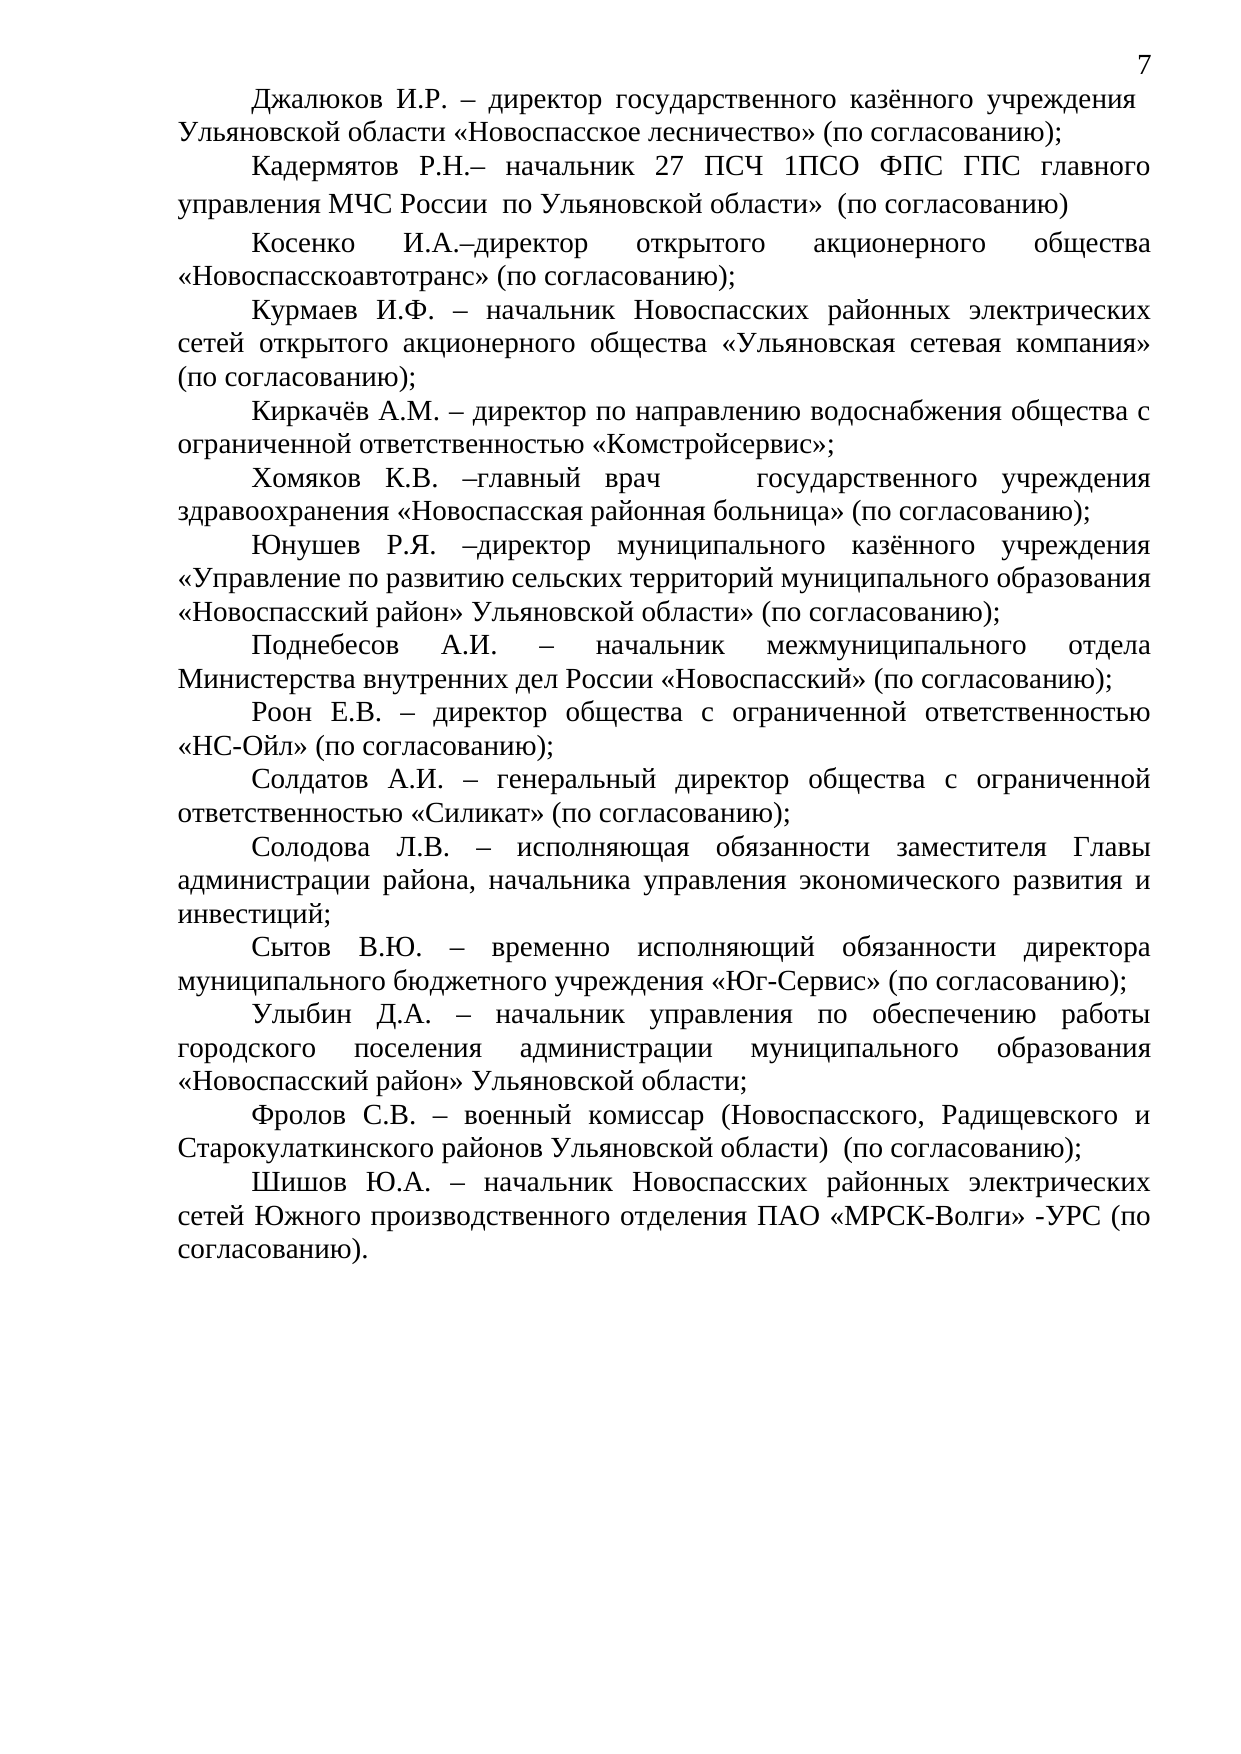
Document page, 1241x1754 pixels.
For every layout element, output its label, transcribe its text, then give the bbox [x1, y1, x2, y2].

text Поднебесов А.И. – начальник межмуниципального отдела Министерства внутренних дел России «Новоспасский» (по согласованию); [177, 627, 1152, 694]
text Улыбин Д.А. – начальник управления по обеспечению работы городского поселения администрации муниципального образования «Новоспасский район» Ульяновской области; [177, 996, 1152, 1097]
text Юнушев Р.Я. –директор муниципального казённого учреждения «Управление по развитию сельских территорий муниципального образования «Новоспасский район» Ульяновской области» (по согласованию); [177, 527, 1152, 627]
text Курмаев И.Ф. – начальник Новоспасских районных электрических сетей открытого акционерного общества «Ульяновская сетевая компания» (по согласованию); [177, 292, 1152, 393]
text Шишов Ю.А. – начальник Новоспасских районных электрических сетей Южного производственного отделения ПАО «МРСК-Волги» -УРС (по согласованию). [177, 1164, 1152, 1265]
text Роон Е.В. – директор общества с ограниченной ответственностью «НС-Ойл» (по согласованию); [177, 694, 1152, 762]
text Сытов В.Ю. – временно исполняющий обязанности директора муниципального бюджетного учреждения «Юг-Сервис» (по согласованию); [177, 929, 1152, 996]
text Кадермятов Р.Н.– начальник 27 ПСЧ 1ПСО ФПС ГПС главного управления МЧС России по Ульяновской области» (по согласованию) [177, 148, 1152, 220]
text Киркачёв А.М. – директор по направлению водоснабжения общества с ограниченной ответственностью «Комстройсервис»; [177, 393, 1152, 460]
text Солодова Л.В. – исполняющая обязанности заместителя Главы администрации района, начальника управления экономического развития и инвестиций; [177, 829, 1152, 929]
text Хомяков К.В. –главный врач государственного учреждения здравоохранения «Новоспасская районная больница» (по согласованию); [177, 460, 1152, 527]
text Косенко И.А.–директор открытого акционерного общества «Новоспасскоавтотранс» (по согласованию); [177, 225, 1152, 292]
text Фролов С.В. – военный комиссар (Новоспасского, Радищевского и Старокулаткинского районов Ульяновской области) (по согласованию); [177, 1097, 1152, 1164]
text Солдатов А.И. – генеральный директор общества с ограниченной ответственностью «Силикат» (по согласованию); [177, 762, 1152, 829]
text Джалюков И.Р. – директор государственного казённого учреждения Ульяновской области «Новоспасское лесничество» (по согласованию); [177, 81, 1152, 148]
